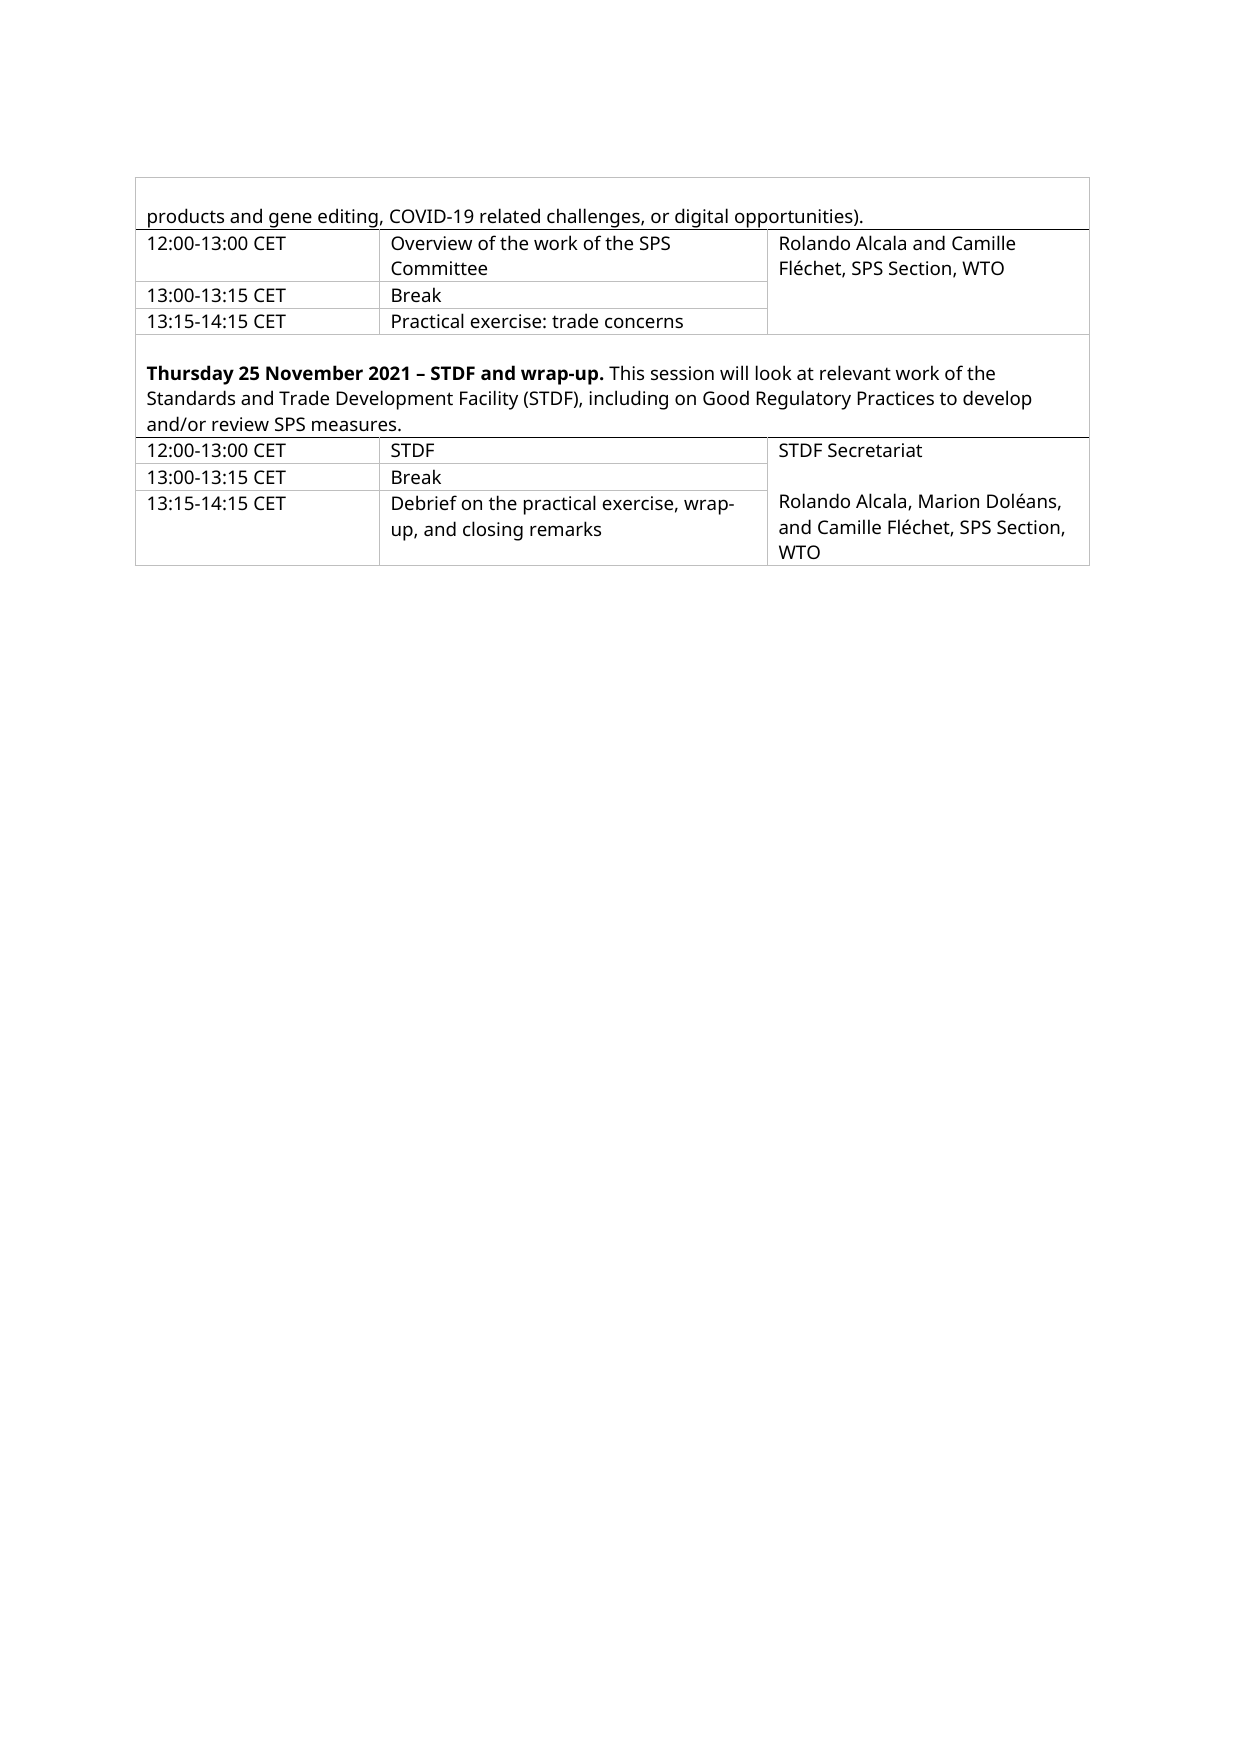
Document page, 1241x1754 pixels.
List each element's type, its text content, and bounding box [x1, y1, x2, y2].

table_cell 13:15-14:15 CET [136, 491, 379, 565]
table_cell 12:00-13:00 CET [136, 230, 379, 281]
table_cell Debrief on the practical exercise, wrap-up, and closing remarks [380, 491, 767, 565]
table_cell Practical exercise: trade concerns [380, 309, 767, 334]
table_cell STDF Secretariat Rolando Alcala, Marion Doléans, and Camille Fléchet, SPS Section, WTO [768, 438, 1089, 565]
table_cell STDF [380, 438, 767, 463]
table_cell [136, 178, 1089, 229]
table_cell 13:15-14:15 CET [136, 309, 379, 334]
table_cell 12:00-13:00 CET [136, 438, 379, 463]
table_cell Rolando Alcala and Camille Fléchet, SPS Section, WTO [768, 230, 1089, 334]
table_cell Overview of the work of the SPS Committee [380, 230, 767, 281]
table_cell 13:00-13:15 CET [136, 282, 379, 307]
table_cell Break [380, 464, 767, 490]
table_cell Thursday 25 November 2021 – STDF and wrap-up. This session will look at relevant work of the Standards and Trade Development Facility (STDF), including on Good Regulatory Practices to develop and/or review SPS measures. [136, 335, 1089, 437]
table_cell 13:00-13:15 CET [136, 464, 379, 490]
table_cell Break [380, 282, 767, 307]
